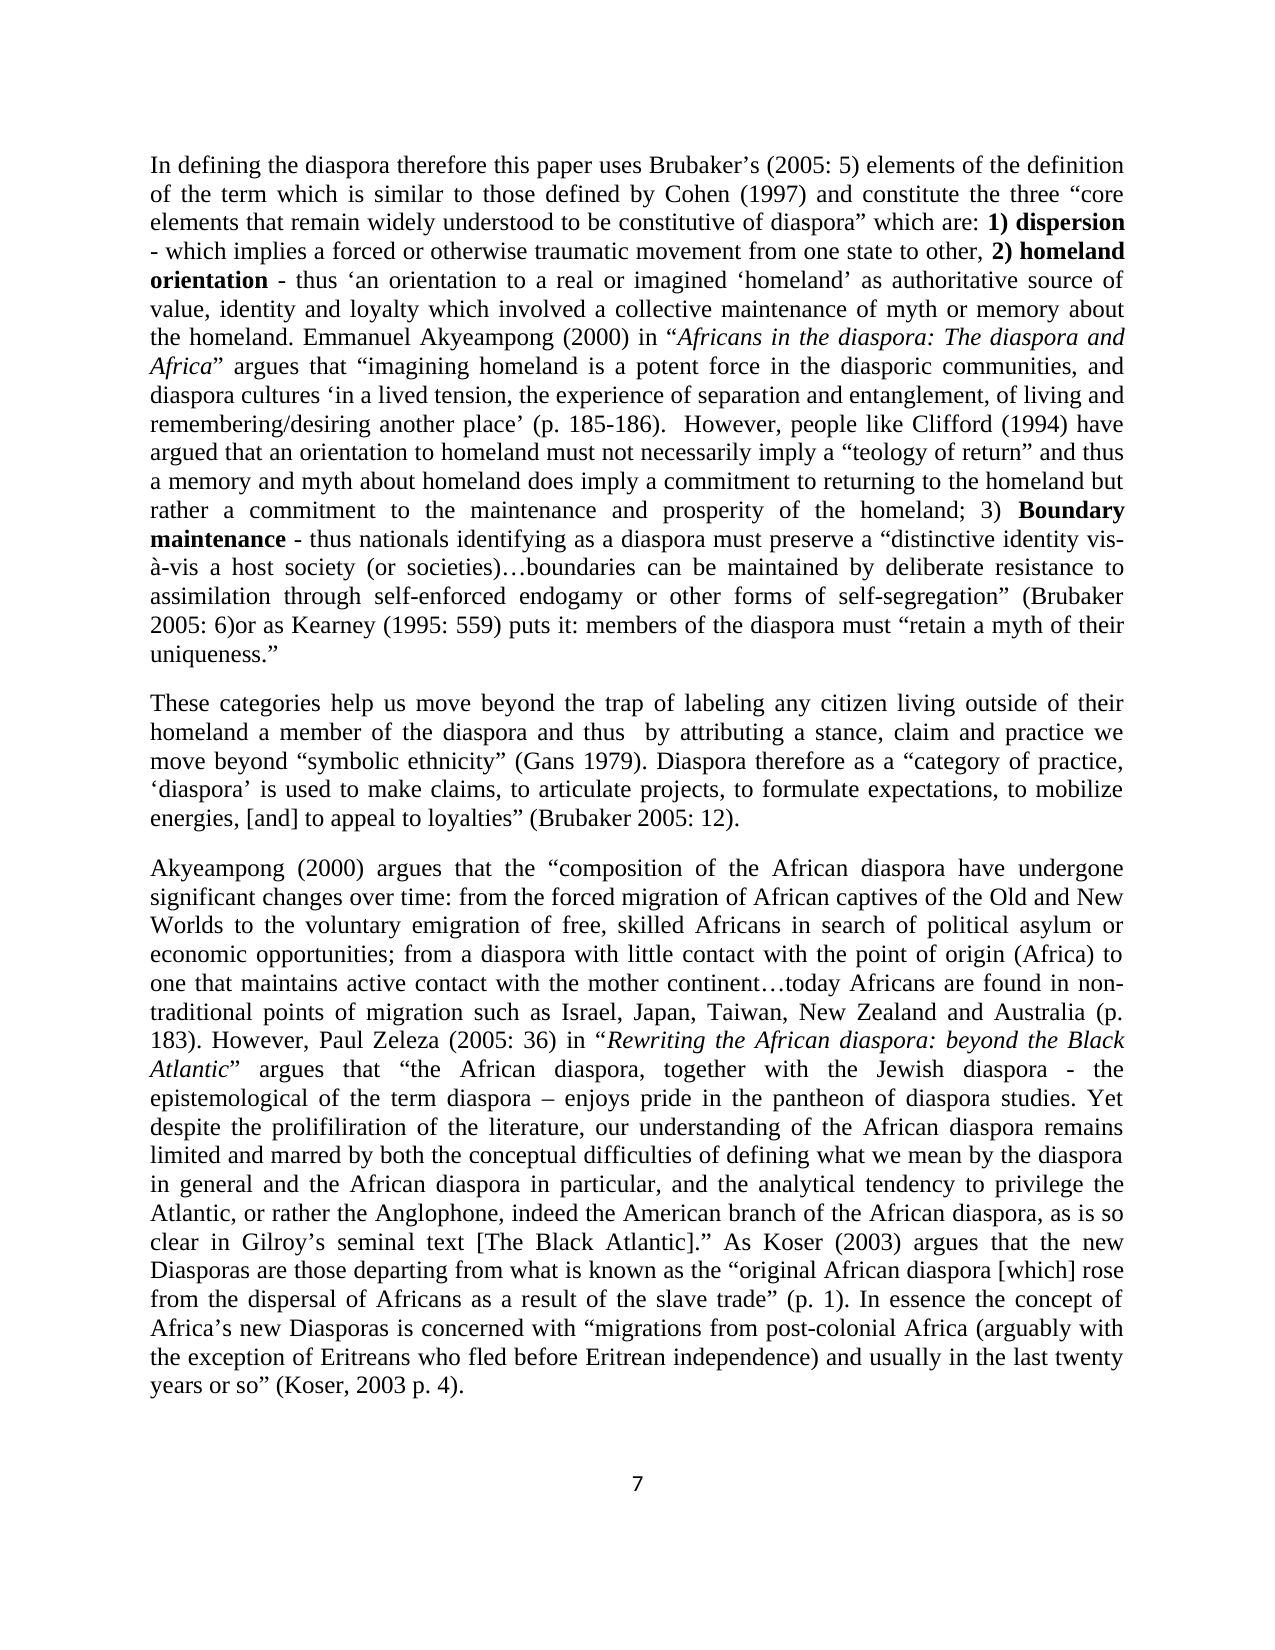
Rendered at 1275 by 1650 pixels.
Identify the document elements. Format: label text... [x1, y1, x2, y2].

text In defining the diaspora therefore this paper uses Brubaker’s (2005: 5) elements of the definition of the term which is similar to those defined by Cohen (1997) and constitute the three “core elements that remain widely understood to be constitutive of diaspora” which are: 1) dispersion - which implies a forced or otherwise traumatic movement from one state to other, 2) homeland orientation - thus ‘an orientation to a real or imagined ‘homeland’ as authoritative source of value, identity and loyalty which involved a collective maintenance of myth or memory about the homeland. Emmanuel Akyeampong (2000) in “Africans in the diaspora: The diaspora and Africa” argues that “imagining homeland is a potent force in the diasporic communities, and diaspora cultures ‘in a lived tension, the experience of separation and entanglement, of living and remembering/desiring another place’ (p. 185-186). However, people like Clifford (1994) have argued that an orientation to homeland must not necessarily imply a “teology of return” and thus a memory and myth about homeland does imply a commitment to returning to the homeland but rather a commitment to the maintenance and prosperity of the homeland; 3) Boundary maintenance - thus nationals identifying as a diaspora must preserve a “distinctive identity vis-à-vis a host society (or societies)…boundaries can be maintained by deliberate resistance to assimilation through self-enforced endogamy or other forms of self-segregation” (Brubaker 2005: 6)or as Kearney (1995: 559) puts it: members of the diaspora must “retain a myth of their uniqueness.” [150, 150, 1125, 667]
text Akyeampong (2000) argues that the “composition of the African diaspora have undergone significant changes over time: from the forced migration of African captives of the Old and New Worlds to the voluntary emigration of free, skilled Africans in search of political asylum or economic opportunities; from a diaspora with little contact with the point of origin (Africa) to one that maintains active contact with the mother continent…today Africans are found in non-traditional points of migration such as Israel, Japan, Taiwan, New Zealand and Australia (p. 183). However, Paul Zeleza (2005: 36) in “Rewriting the African diaspora: beyond the Black Atlantic” argues that “the African diaspora, together with the Jewish diaspora - the epistemological of the term diaspora – enjoys pride in the pantheon of diaspora studies. Yet despite the prolifiliration of the literature, our understanding of the African diaspora remains limited and marred by both the conceptual difficulties of defining what we mean by the diaspora in general and the African diaspora in particular, and the analytical tendency to privilege the Atlantic, or rather the Anglophone, indeed the American branch of the African diaspora, as is so clear in Gilroy’s seminal text [The Black Atlantic].” As Koser (2003) argues that the new Diasporas are those departing from what is known as the “original African diaspora [which] rose from the dispersal of Africans as a result of the slave trade” (p. 1). In essence the concept of Africa’s new Diasporas is concerned with “migrations from post-colonial Africa (arguably with the exception of Eritreans who fled before Eritrean independence) and usually in the last twenty years or so” (Koser, 2003 p. 4). [150, 853, 1125, 1399]
text These categories help us move beyond the trap of labeling any citizen living outside of their homeland a member of the diaspora and thus by attributing a stance, claim and practice we move beyond “symbolic ethnicity” (Gans 1979). Diaspora therefore as a “category of practice, ‘diaspora’ is used to make claims, to articulate projects, to formulate expectations, to mobilize energies, [and] to appeal to loyalties” (Brubaker 2005: 12). [150, 688, 1125, 832]
